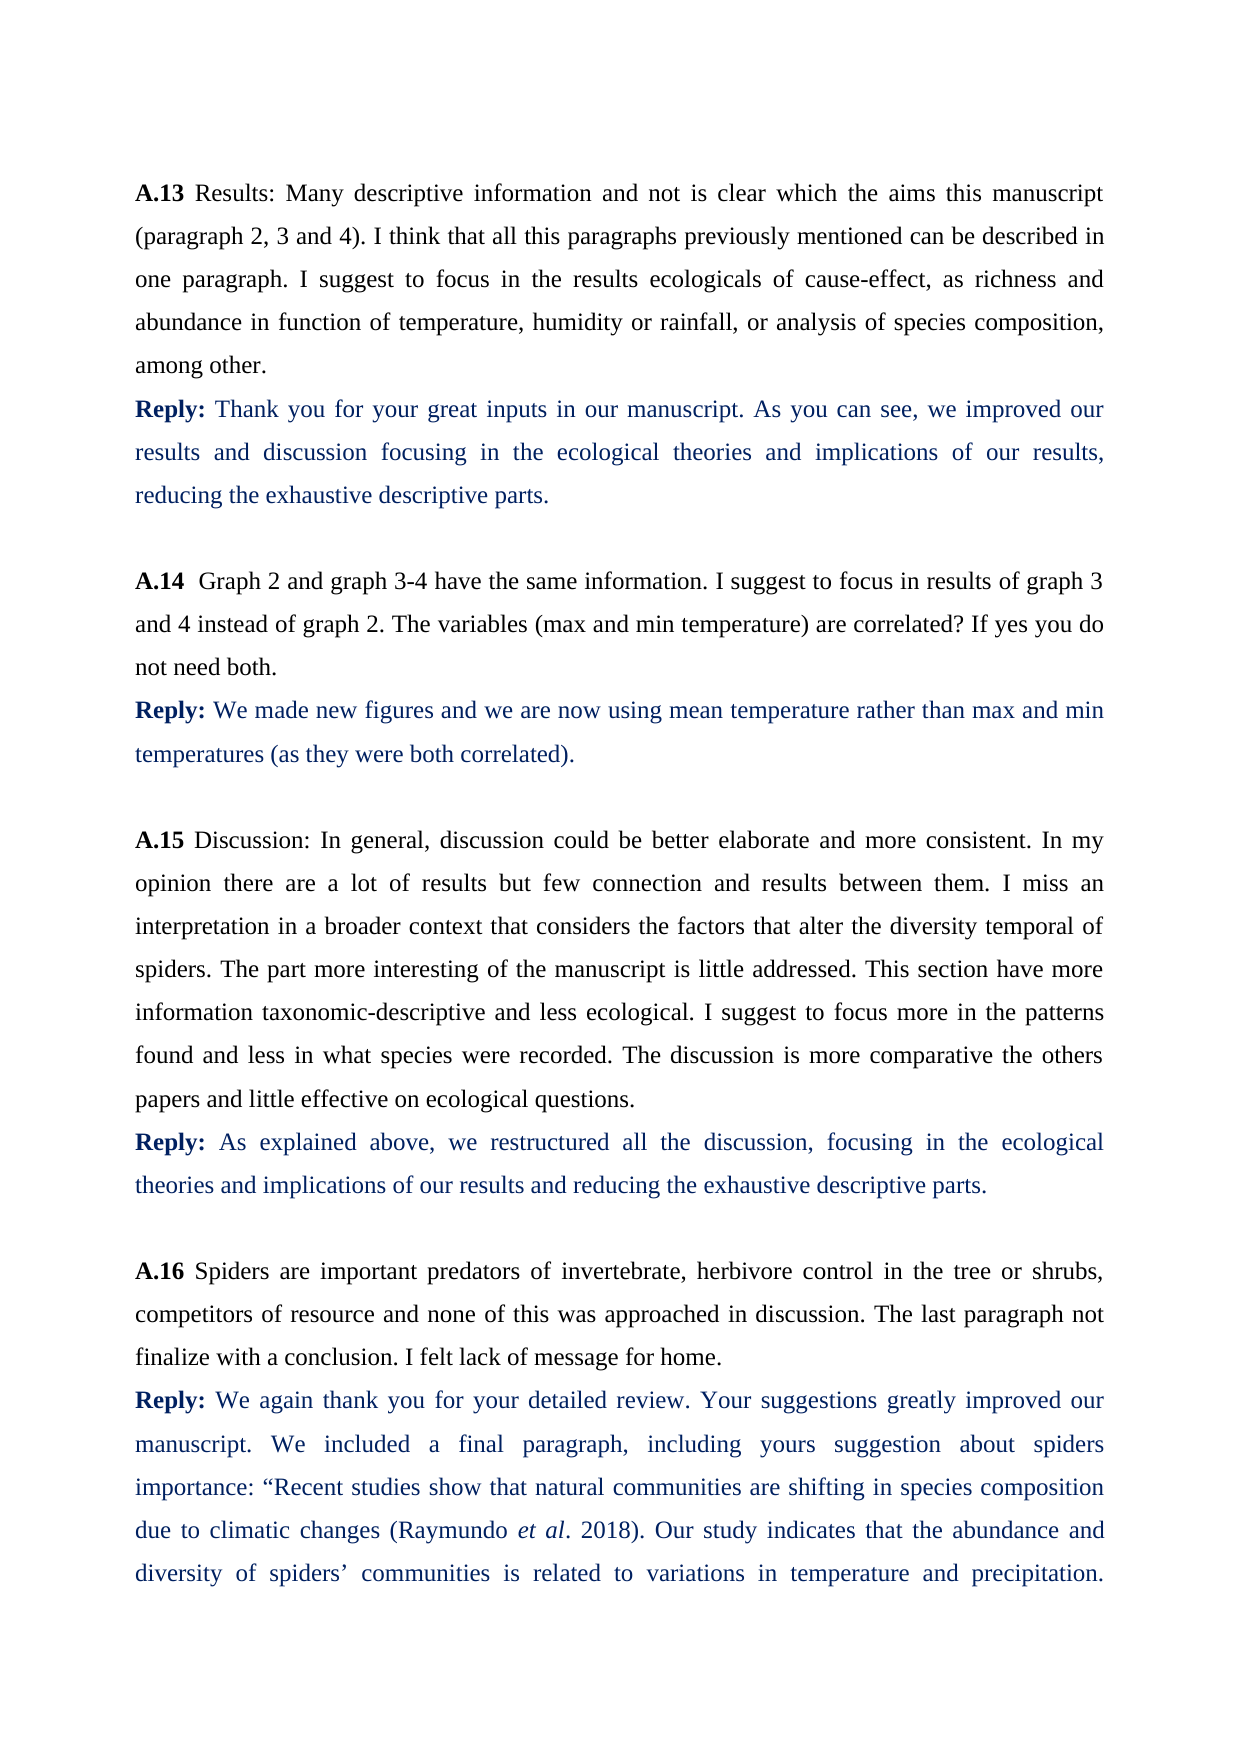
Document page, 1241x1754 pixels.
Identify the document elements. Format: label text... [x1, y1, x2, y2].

text Reply: As explained above, we restructured all the discussion, focusing in the ecological theories and implications of our results and reducing the exhaustive descriptive parts. [135, 1127, 1105, 1199]
text Reply: We made new figures and we are now using mean temperature rather than max and min temperatures (as they were both correlated). [135, 696, 1105, 767]
text Reply: Thank you for your great inputs in our manuscript. As you can see, we improved our results and discussion focusing in the ecological theories and implications of our results, reducing the exhaustive descriptive parts. [135, 394, 1105, 509]
text A.16 Spiders are important predators of invertebrate, herbivore control in the tree or shrubs, competitors of resource and none of this was approached in discussion. The last paragraph not finalize with a conclusion. I felt lack of message for home. [135, 1256, 1105, 1371]
text A.15 Discussion: In general, discussion could be better elaborate and more consistent. In my opinion there are a lot of results but few connection and results between them. I miss an interpretation in a broader context that considers the factors that alter the diversity temporal of spiders. The part more interesting of the manuscript is little addressed. This section have more information taxonomic-descriptive and less ecological. I suggest to focus more in the patterns found and less in what species were recorded. The discussion is more comparative the others papers and little effective on ecological questions. [135, 825, 1105, 1112]
text A.13 Results: Many descriptive information and not is clear which the aims this manuscript (paragraph 2, 3 and 4). I think that all this paragraphs previously mentioned can be described in one paragraph. I suggest to focus in the results ecologicals of cause-effect, as richness and abundance in function of temperature, humidity or rainfall, or analysis of species composition, among other. [135, 178, 1105, 379]
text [135, 1386, 1105, 1587]
text A.14 Graph 2 and graph 3-4 have the same information. I suggest to focus in results of graph 3 and 4 instead of graph 2. The variables (max and min temperature) are correlated? If yes you do not need both. [135, 566, 1105, 681]
